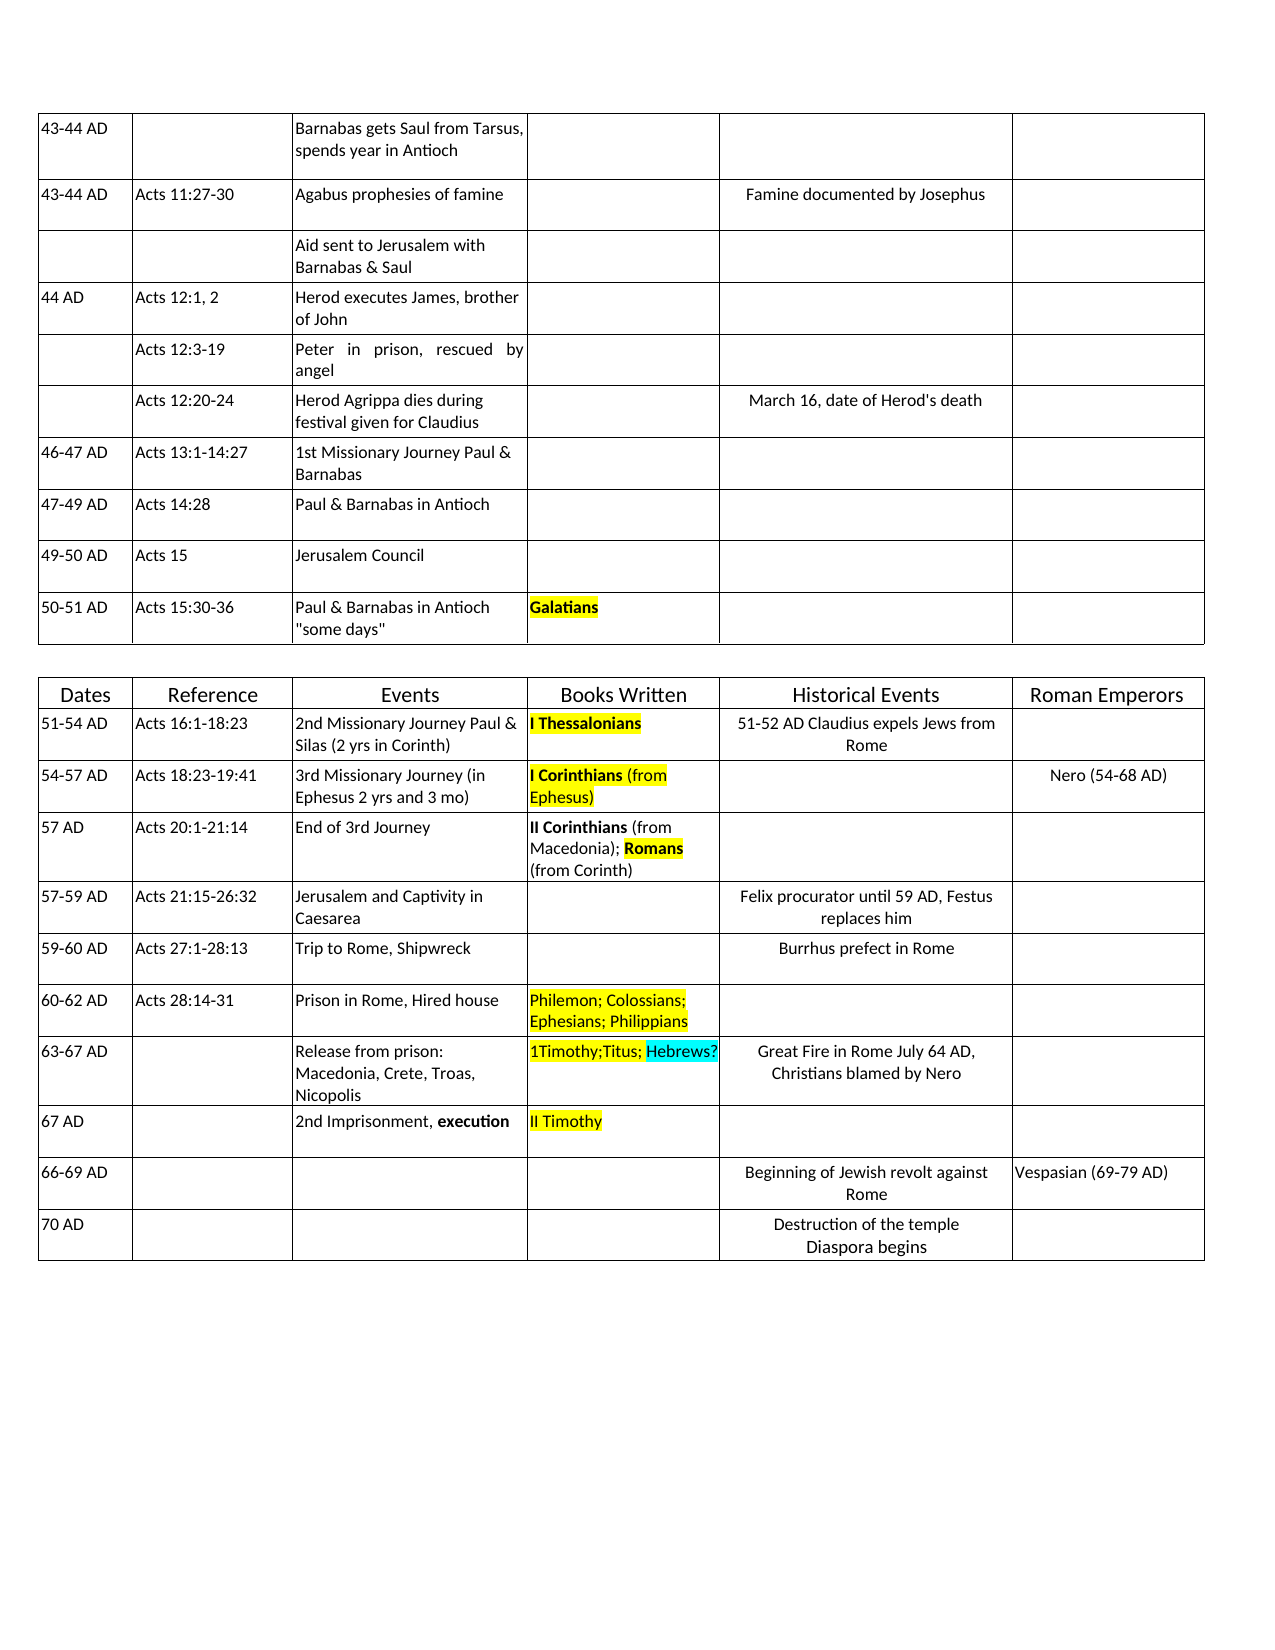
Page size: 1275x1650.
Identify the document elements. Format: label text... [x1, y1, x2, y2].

table_cell 70 AD [39, 1210, 132, 1260]
table_cell 43‐44 AD [39, 114, 132, 178]
table_cell [720, 283, 1012, 333]
table_cell [528, 335, 719, 385]
table_cell [293, 1158, 527, 1209]
table_cell Vespasian (69‐79 AD) [1013, 1158, 1204, 1209]
table_cell Acts 13:1‐14:27 [133, 438, 292, 488]
table_cell Acts 16:1‐18:23 [133, 709, 292, 760]
table_cell Agabus prophesies of famine [293, 180, 527, 230]
table_cell Acts 21:15‐26:32 [133, 882, 292, 932]
table_cell [1013, 490, 1204, 540]
table_cell Acts 18:23‐19:41 [133, 761, 292, 811]
table_cell [1013, 985, 1204, 1036]
table_cell End of 3rd Journey [293, 813, 527, 881]
table_cell [1013, 541, 1204, 592]
table_cell [1013, 114, 1204, 178]
table_cell [133, 1037, 292, 1105]
table_header Roman Emperors [1013, 678, 1204, 708]
table_cell [1013, 593, 1204, 643]
table_header Dates [39, 678, 132, 708]
table_cell [133, 1210, 292, 1260]
table_cell 2nd Imprisonment, execution [293, 1106, 527, 1157]
table_cell Paul & Barnabas in Antioch [293, 490, 527, 540]
table_cell Galatians [528, 593, 719, 643]
table_cell [133, 231, 292, 282]
table_cell 67 AD [39, 1106, 132, 1157]
table_cell Barnabas gets Saul from Tarsus, spends year in Antioch [293, 114, 527, 178]
table_cell [133, 1106, 292, 1157]
table_cell [720, 1106, 1012, 1157]
table_cell 66‐69 AD [39, 1158, 132, 1209]
table_cell Acts 28:14‐31 [133, 985, 292, 1036]
table_cell [528, 541, 719, 592]
table_cell Burrhus prefect in Rome [720, 934, 1012, 984]
table_cell [1013, 709, 1204, 760]
table_cell [293, 1210, 527, 1260]
table_cell Felix procurator until 59 AD, Festus replaces him [720, 882, 1012, 932]
table_cell [528, 490, 719, 540]
table_cell [1013, 1210, 1204, 1260]
table_cell [720, 985, 1012, 1036]
table_cell [720, 593, 1012, 643]
table_cell [720, 541, 1012, 592]
table_cell [1013, 1106, 1204, 1157]
table_cell 2nd Missionary Journey Paul & Silas (2 yrs in Corinth) [293, 709, 527, 760]
table_header Reference [133, 678, 292, 708]
table_cell [528, 386, 719, 437]
table_cell March 16, date of Herod's death [720, 386, 1012, 437]
table_cell [1013, 882, 1204, 932]
table_cell Herod Agrippa dies during festival given for Claudius [293, 386, 527, 437]
table_cell Acts 20:1‐21:14 [133, 813, 292, 881]
table_header Books Written [528, 678, 719, 708]
table_cell [39, 231, 132, 282]
table_cell [528, 1210, 719, 1260]
table_cell Great Fire in Rome July 64 AD, Christians blamed by Nero [720, 1037, 1012, 1105]
table_cell [39, 335, 132, 385]
table_cell [720, 813, 1012, 881]
table_cell Acts 11:27‐30 [133, 180, 292, 230]
table_cell Trip to Rome, Shipwreck [293, 934, 527, 984]
table_cell 54‐57 AD [39, 761, 132, 811]
table_cell [720, 114, 1012, 178]
table_cell [1013, 1037, 1204, 1105]
table_cell [1013, 813, 1204, 881]
table_cell [1013, 283, 1204, 333]
table_cell Release from prison: Macedonia, Crete, Troas, Nicopolis [293, 1037, 527, 1105]
table_cell 57 AD [39, 813, 132, 881]
table_header Historical Events [720, 678, 1012, 708]
table_cell Paul & Barnabas in Antioch "some days" [293, 593, 527, 643]
table_cell [720, 231, 1012, 282]
table_cell Acts 12:1, 2 [133, 283, 292, 333]
table_cell Acts 12:20‐24 [133, 386, 292, 437]
table_cell [1013, 438, 1204, 488]
table_cell Destruction of the temple Diaspora begins [720, 1210, 1012, 1260]
table_cell 46‐47 AD [39, 438, 132, 488]
table_cell Peter in prison, rescued by angel [293, 335, 527, 385]
table_cell I Thessalonians [528, 709, 719, 760]
table_cell Jerusalem and Captivity in Caesarea [293, 882, 527, 932]
table_cell 49‐50 AD [39, 541, 132, 592]
table_cell Nero (54‐68 AD) [1013, 761, 1204, 811]
table_cell [528, 882, 719, 932]
table_cell [39, 386, 132, 437]
table_cell 51‐52 AD Claudius expels Jews from Rome [720, 709, 1012, 760]
table_cell [720, 335, 1012, 385]
table_cell [720, 761, 1012, 811]
table_cell Herod executes James, brother of John [293, 283, 527, 333]
table_cell Jerusalem Council [293, 541, 527, 592]
table_cell [720, 438, 1012, 488]
table_cell 59‐60 AD [39, 934, 132, 984]
table_cell Acts 27:1‐28:13 [133, 934, 292, 984]
table_cell [1013, 180, 1204, 230]
table_cell 47‐49 AD [39, 490, 132, 540]
table_cell [528, 1158, 719, 1209]
table_cell [528, 231, 719, 282]
table_cell II Timothy [528, 1106, 719, 1157]
table_cell [528, 934, 719, 984]
table_cell [528, 283, 719, 333]
table_cell 1st Missionary Journey Paul & Barnabas [293, 438, 527, 488]
table_cell 57‐59 AD [39, 882, 132, 932]
table_cell [528, 180, 719, 230]
table_cell II Corinthians (from Macedonia); Romans (from Corinth) [528, 813, 719, 881]
table_cell Prison in Rome, Hired house [293, 985, 527, 1036]
table_cell Acts 15 [133, 541, 292, 592]
table_cell [1013, 934, 1204, 984]
table_cell [133, 114, 292, 178]
table_cell [720, 490, 1012, 540]
table_cell 1Timothy;Titus; Hebrews? [528, 1037, 719, 1105]
table_cell 51‐54 AD [39, 709, 132, 760]
table_cell Aid sent to Jerusalem with Barnabas & Saul [293, 231, 527, 282]
table_cell [528, 114, 719, 178]
table_cell Acts 12:3‐19 [133, 335, 292, 385]
table_cell [528, 438, 719, 488]
table_cell Acts 14:28 [133, 490, 292, 540]
table_cell Acts 15:30‐36 [133, 593, 292, 643]
table_header Events [293, 678, 527, 708]
table_cell 3rd Missionary Journey (in Ephesus 2 yrs and 3 mo) [293, 761, 527, 811]
table_cell [1013, 386, 1204, 437]
table_cell 50‐51 AD [39, 593, 132, 643]
table_cell Famine documented by Josephus [720, 180, 1012, 230]
table_cell 63‐67 AD [39, 1037, 132, 1105]
table_cell 44 AD [39, 283, 132, 333]
table_cell [133, 1158, 292, 1209]
table_cell [1013, 231, 1204, 282]
table_cell Beginning of Jewish revolt against Rome [720, 1158, 1012, 1209]
table_cell 60‐62 AD [39, 985, 132, 1036]
table_cell I Corinthians (from Ephesus) [528, 761, 719, 811]
table_cell 43‐44 AD [39, 180, 132, 230]
table_cell [1013, 335, 1204, 385]
table_cell Philemon; Colossians; Ephesians; Philippians [528, 985, 719, 1036]
